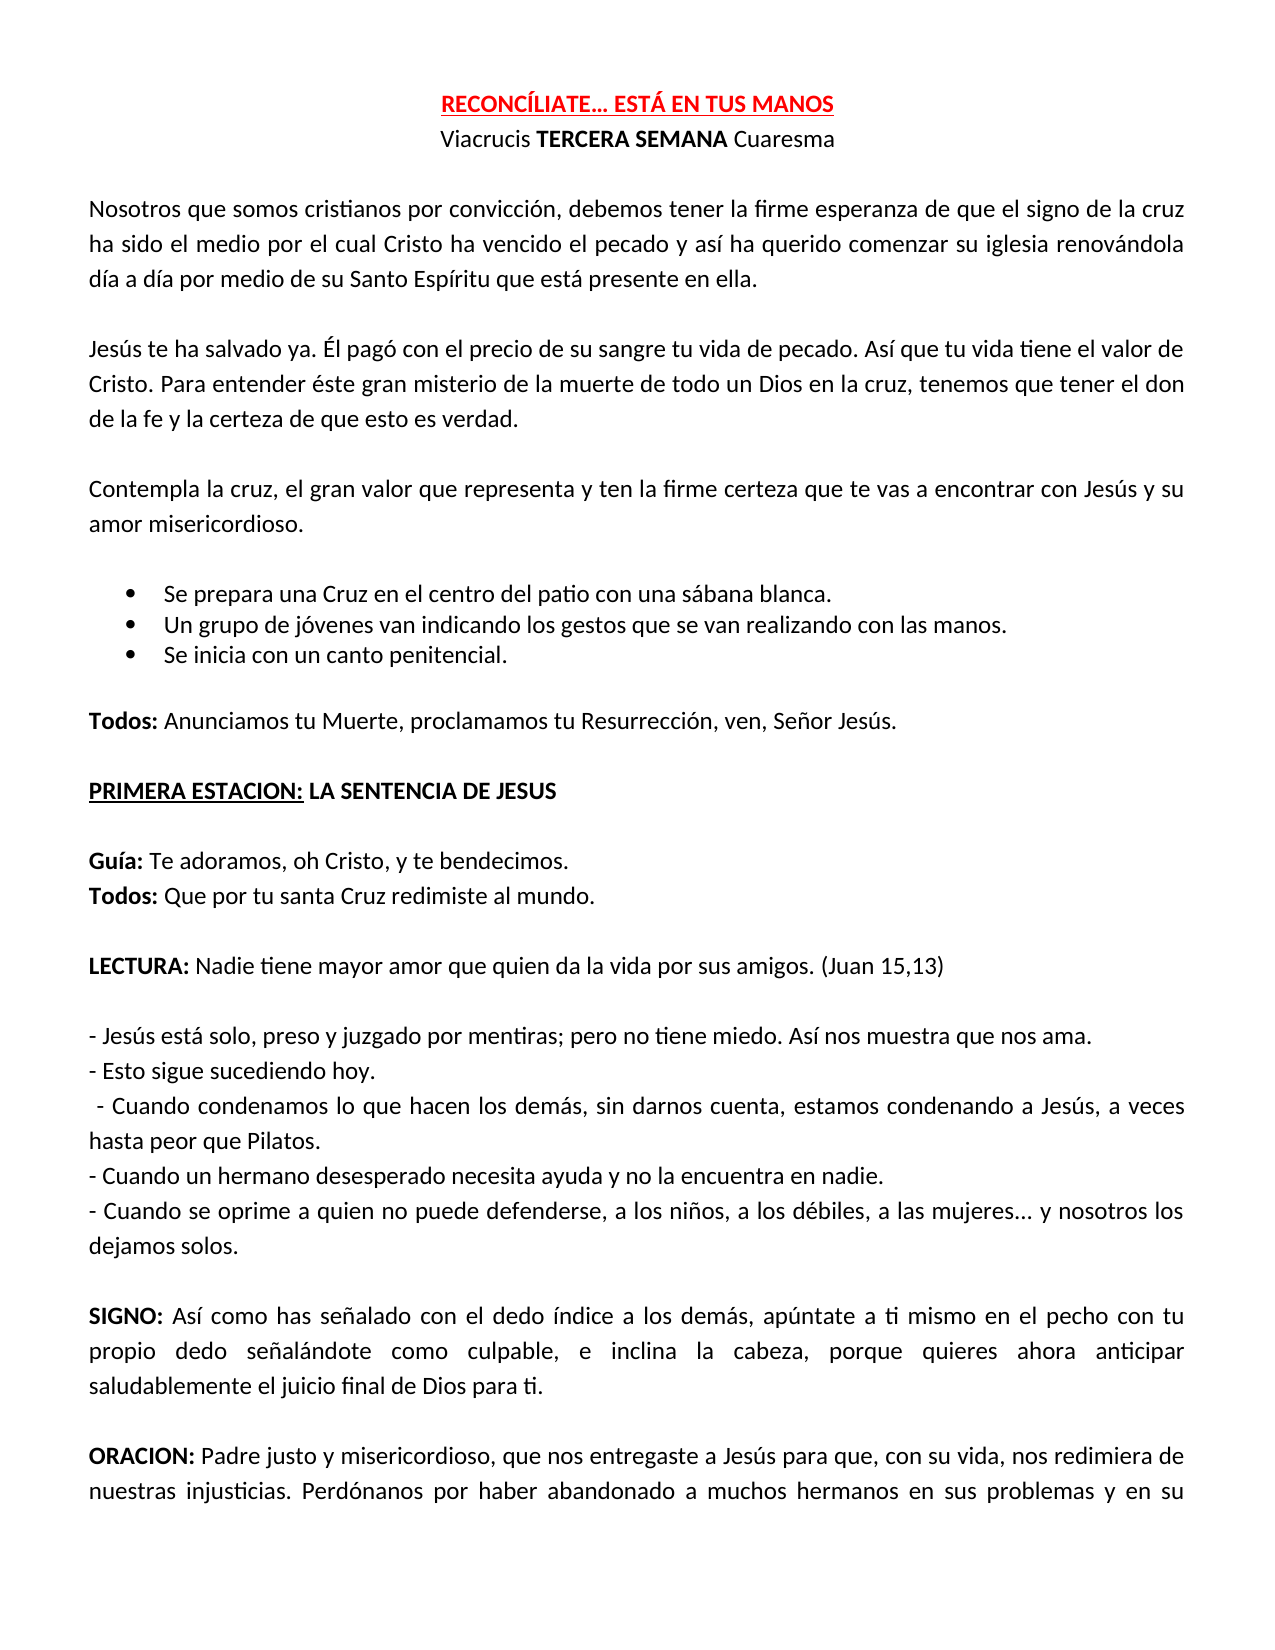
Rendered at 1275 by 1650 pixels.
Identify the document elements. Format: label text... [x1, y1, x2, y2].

text - Esto sigue sucediendo hoy. [89, 1055, 1186, 1086]
text SIGNO: Así como has señalado con el dedo índice a los demás, apúntate a ti mismo en el pecho con tu propio dedo señalándote como culpable, e inclina la cabeza, porque quieres ahora anticipar saludablemente el juicio final de Dios para ti. [89, 1300, 1186, 1401]
text RECONCÍLIATE… ESTÁ EN TUS MANOS [89, 89, 1186, 119]
text - Cuando condenamos lo que hacen los demás, sin darnos cuenta, estamos condenando a Jesús, a veces hasta peor que Pilatos. [89, 1090, 1186, 1156]
text Viacrucis TERCERA SEMANA Cuaresma [89, 124, 1186, 154]
text PRIMERA ESTACION: LA SENTENCIA DE JESUS [89, 775, 1186, 806]
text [89, 1440, 1186, 1506]
list Se prepara una Cruz en el centro del patio con una sábana blanca. [126, 579, 1186, 609]
text - Jesús está solo, preso y juzgado por mentiras; pero no tiene miedo. Así nos muestra que nos ama. [89, 1020, 1186, 1051]
text - Cuando un hermano desesperado necesita ayuda y no la encuentra en nadie. [89, 1160, 1186, 1191]
text Contempla la cruz, el gran valor que representa y ten la firme certeza que te vas a encontrar con Jesús y su amor misericordioso. [89, 474, 1186, 539]
text - Cuando se oprime a quien no puede defenderse, a los niños, a los débiles, a las mujeres... y nosotros los dejamos solos. [89, 1195, 1186, 1261]
text Guía: Te adoramos, oh Cristo, y te bendecimos. [89, 845, 1186, 876]
text LECTURA: Nadie tiene mayor amor que quien da la vida por sus amigos. (Juan 15,13) [89, 950, 1186, 981]
text Nosotros que somos cristianos por convicción, debemos tener la firme esperanza de que el signo de la cruz ha sido el medio por el cual Cristo ha vencido el pecado y así ha querido comenzar su iglesia renovándola día a día por medio de su Santo Espíritu que está presente en ella. [89, 194, 1186, 294]
list Un grupo de jóvenes van indicando los gestos que se van realizando con las manos. [126, 609, 1186, 640]
text Todos: Que por tu santa Cruz redimiste al mundo. [89, 880, 1186, 911]
text Jesús te ha salvado ya. Él pagó con el precio de su sangre tu vida de pecado. Así que tu vida tiene el valor de Cristo. Para entender éste gran misterio de la muerte de todo un Dios en la cruz, tenemos que tener el don de la fe y la certeza de que esto es verdad. [89, 299, 1186, 434]
list Se inicia con un canto penitencial. [126, 640, 1186, 670]
text Todos: Anunciamos tu Muerte, proclamamos tu Resurrección, ven, Señor Jesús. [89, 705, 1186, 736]
